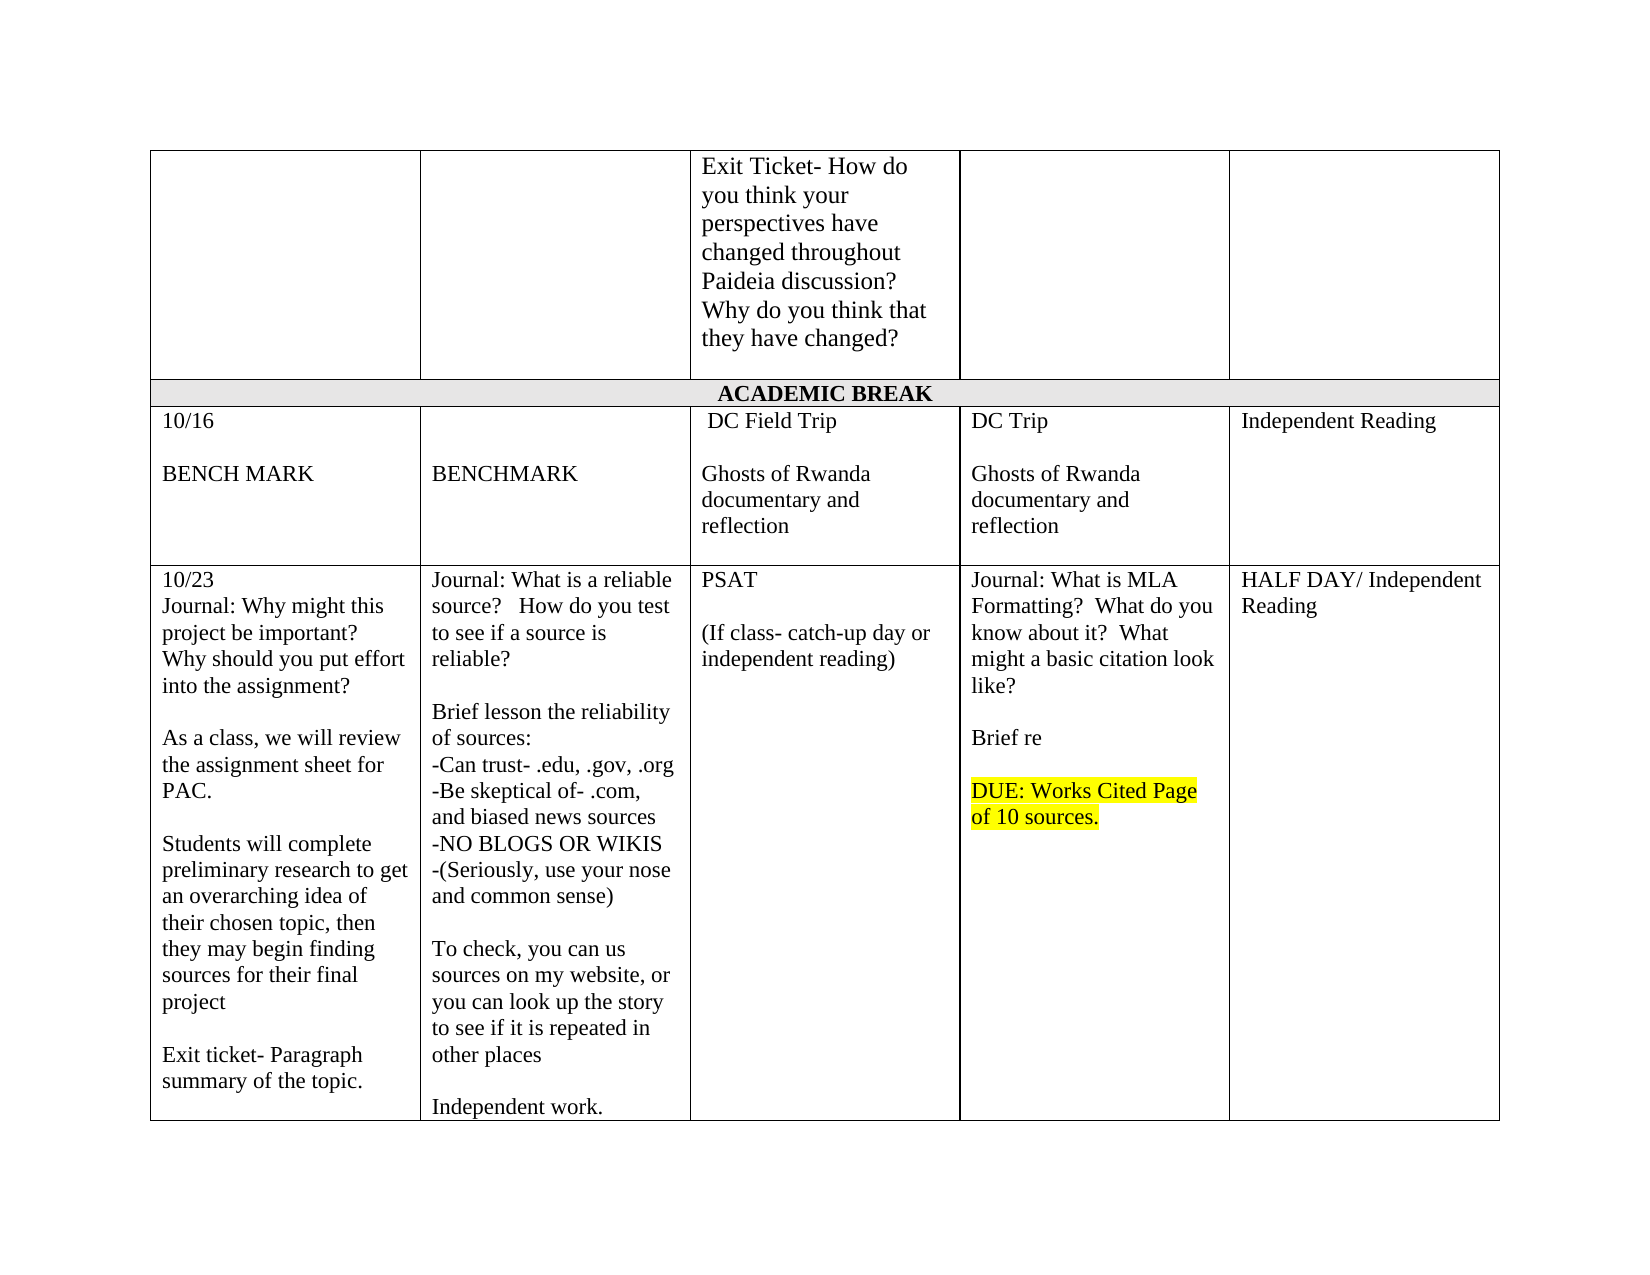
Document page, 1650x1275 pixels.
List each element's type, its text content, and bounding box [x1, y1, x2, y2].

table_cell BENCHMARK [421, 407, 690, 565]
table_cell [421, 566, 690, 1120]
table_cell Independent Reading [1230, 407, 1499, 565]
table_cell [961, 566, 1229, 1120]
table_cell ACADEMIC BREAK [151, 380, 1499, 406]
table_cell 10/16 BENCH MARK [151, 407, 420, 565]
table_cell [421, 151, 690, 379]
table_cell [691, 566, 959, 1120]
table_cell DC Trip Ghosts of Rwanda documentary and reflection [961, 407, 1229, 565]
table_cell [151, 151, 420, 379]
table_cell DC Field Trip Ghosts of Rwanda documentary and reflection [691, 407, 959, 565]
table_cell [151, 566, 420, 1120]
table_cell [961, 151, 1229, 379]
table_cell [1230, 566, 1499, 1120]
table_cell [1230, 151, 1499, 379]
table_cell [691, 151, 959, 379]
